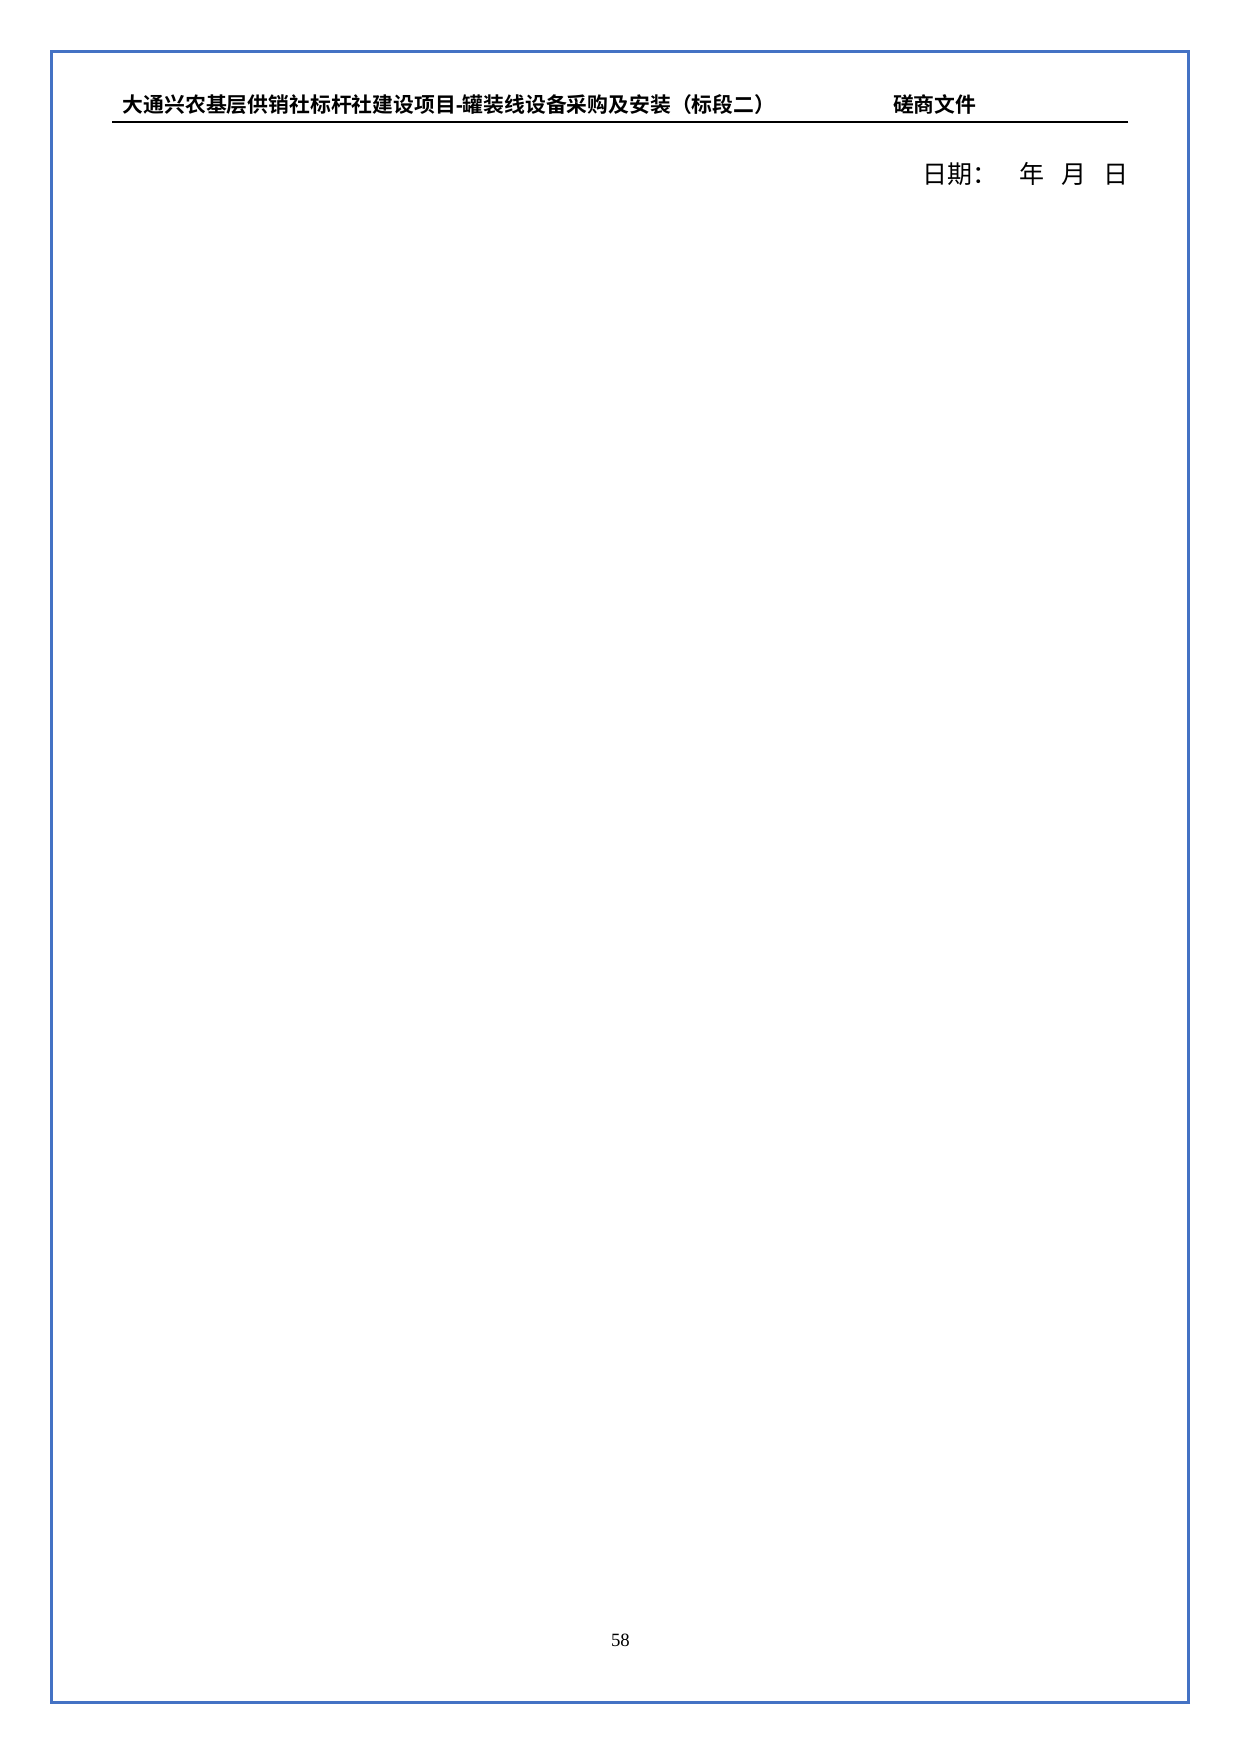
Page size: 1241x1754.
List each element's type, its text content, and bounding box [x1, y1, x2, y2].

text 日期： 年 月 日 [112, 155, 1128, 191]
